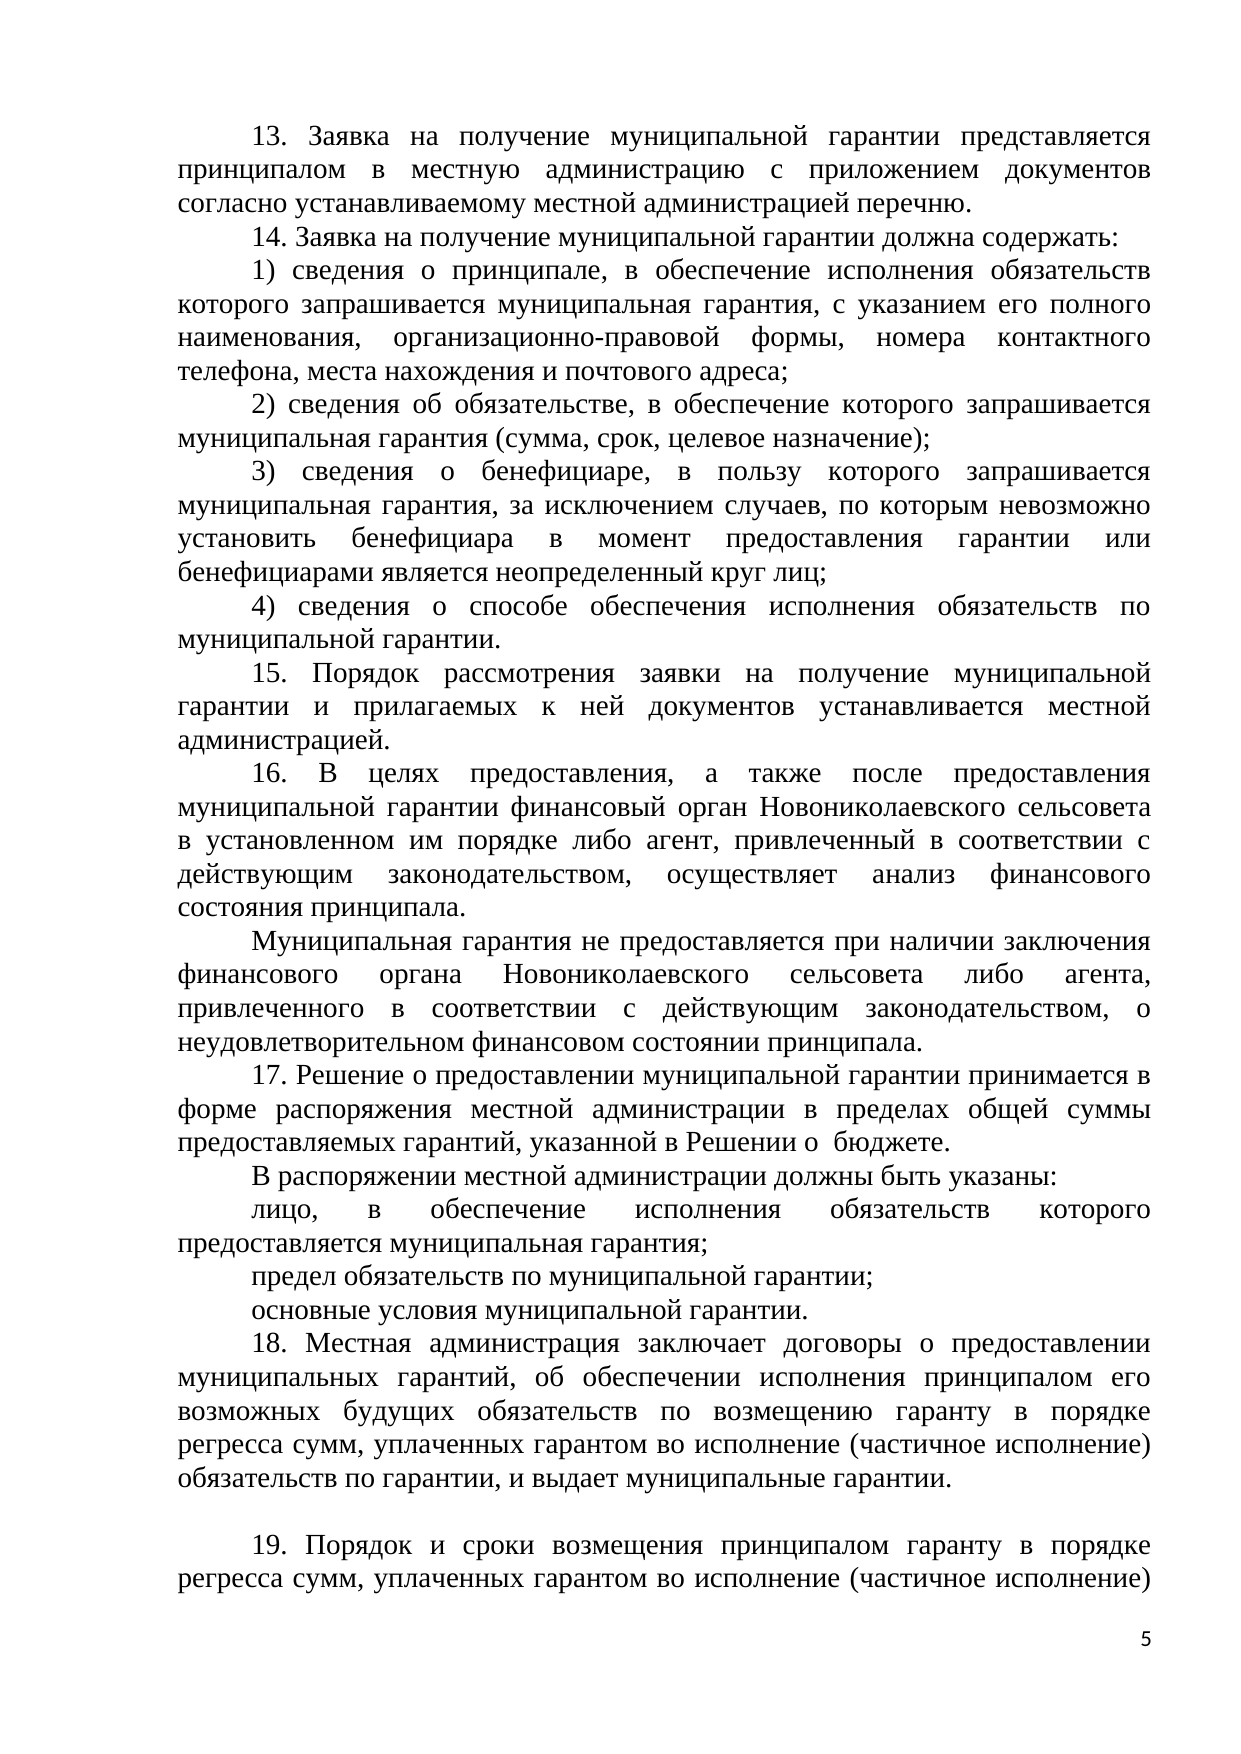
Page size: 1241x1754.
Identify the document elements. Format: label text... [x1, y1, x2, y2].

text 18. Местная администрация заключает договоры о предоставлении муниципальных гарантий, об обеспечении исполнения принципалом его возможных будущих обязательств по возмещению гаранту в порядке регресса сумм, уплаченных гарантом во исполнение (частичное исполнение) обязательств по гарантии, и выдает муниципальные гарантии. [177, 1326, 1152, 1493]
text 17. Решение о предоставлении муниципальной гарантии принимается в форме распоряжения местной администрации в пределах общей суммы предоставляемых гарантий, указанной в Решении о бюджете. [177, 1057, 1152, 1158]
text Муниципальная гарантия не предоставляется при наличии заключения финансового органа Новониколаевского сельсовета либо агента, привлеченного в соответствии с действующим законодательством, о неудовлетворительном финансовом состоянии принципала. [177, 923, 1152, 1057]
text предел обязательств по муниципальной гарантии; [177, 1258, 1152, 1292]
text В распоряжении местной администрации должны быть указаны: [177, 1158, 1152, 1191]
text 2) сведения об обязательстве, в обеспечение которого запрашивается муниципальная гарантия (сумма, срок, целевое назначение); [177, 386, 1152, 453]
text 15. Порядок рассмотрения заявки на получение муниципальной гарантии и прилагаемых к ней документов устанавливается местной администрацией. [177, 655, 1152, 755]
text 4) сведения о способе обеспечения исполнения обязательств по муниципальной гарантии. [177, 588, 1152, 655]
text лицо, в обеспечение исполнения обязательств которого предоставляется муниципальная гарантия; [177, 1191, 1152, 1258]
text 16. В целях предоставления, а также после предоставления муниципальной гарантии финансовый орган Новониколаевского сельсовета в установленном им порядке либо агент, привлеченный в соответствии с действующим законодательством, осуществляет анализ финансового состояния принципала. [177, 755, 1152, 923]
text 14. Заявка на получение муниципальной гарантии должна содержать: [177, 219, 1152, 252]
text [177, 1527, 1152, 1594]
text 1) сведения о принципале, в обеспечение исполнения обязательств которого запрашивается муниципальная гарантия, с указанием его полного наименования, организационно-правовой формы, номера контактного телефона, места нахождения и почтового адреса; [177, 252, 1152, 386]
text 3) сведения о бенефициаре, в пользу которого запрашивается муниципальная гарантия, за исключением случаев, по которым невозможно установить бенефициара в момент предоставления гарантии или бенефициарами является неопределенный круг лиц; [177, 453, 1152, 588]
text основные условия муниципальной гарантии. [177, 1292, 1152, 1326]
text 13. Заявка на получение муниципальной гарантии представляется принципалом в местную администрацию с приложением документов согласно устанавливаемому местной администрацией перечню. [177, 118, 1152, 219]
